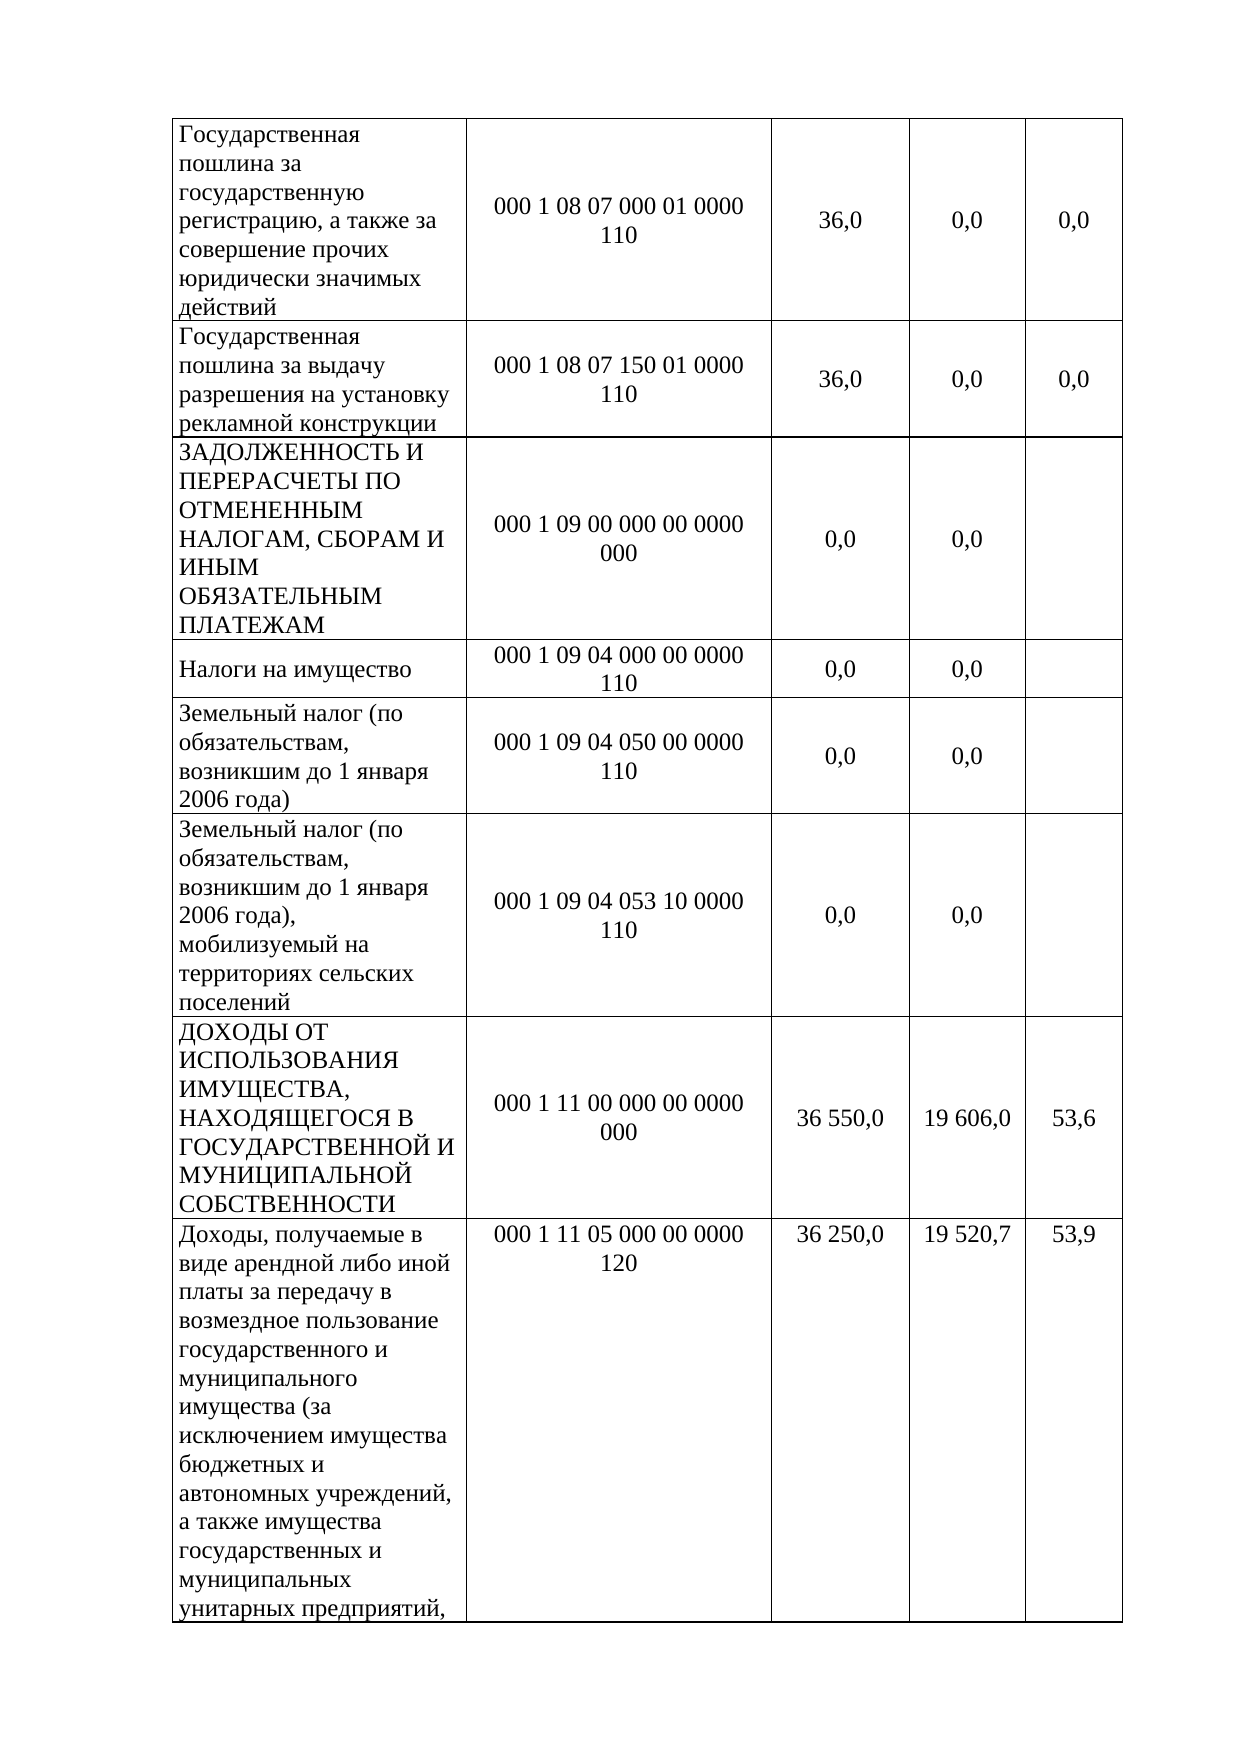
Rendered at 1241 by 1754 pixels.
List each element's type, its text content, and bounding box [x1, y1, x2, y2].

table_cell 0,0 [910, 438, 1025, 639]
table_cell 0,0 [1026, 119, 1122, 320]
table_cell 0,0 [910, 698, 1025, 813]
table_cell Налоги на имущество [173, 640, 466, 697]
table_cell 19 520,7 [910, 1219, 1025, 1621]
table_cell 0,0 [1026, 321, 1122, 436]
table_cell 0,0 [910, 814, 1025, 1016]
table_cell 53,9 [1026, 1219, 1122, 1621]
table_cell 000 1 09 04 000 00 0000 110 [467, 640, 771, 697]
table_cell 0,0 [772, 814, 909, 1016]
table_cell 0,0 [772, 438, 909, 639]
table_cell 0,0 [772, 640, 909, 697]
table_cell Государственная пошлина за государственную регистрацию, а также за совершение прочих юридически значимых действий [173, 119, 466, 320]
table_cell 0,0 [910, 321, 1025, 436]
table_cell ДОХОДЫ ОТ ИСПОЛЬЗОВАНИЯ ИМУЩЕСТВА, НАХОДЯЩЕГОСЯ В ГОСУДАРСТВЕННОЙ И МУНИЦИПАЛЬНОЙ СОБСТВЕННОСТИ [173, 1017, 466, 1218]
table_cell 000 1 09 00 000 00 0000 000 [467, 438, 771, 639]
table_cell Государственная пошлина за выдачу разрешения на установку рекламной конструкции [173, 321, 466, 436]
table_cell Земельный налог (по обязательствам, возникшим до 1 января 2006 года) [173, 698, 466, 813]
table_cell 36,0 [772, 321, 909, 436]
table_cell 000 1 08 07 150 01 0000 110 [467, 321, 771, 436]
table_cell 36,0 [772, 119, 909, 320]
table_cell 19 606,0 [910, 1017, 1025, 1218]
table_cell 000 1 11 00 000 00 0000 000 [467, 1017, 771, 1218]
table_cell 36 550,0 [772, 1017, 909, 1218]
table_cell [1026, 814, 1122, 1016]
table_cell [467, 1219, 771, 1621]
table_cell 0,0 [772, 698, 909, 813]
table_cell Земельный налог (по обязательствам, возникшим до 1 января 2006 года), мобилизуемый на территориях сельских поселений [173, 814, 466, 1016]
table_cell 000 1 08 07 000 01 0000 110 [467, 119, 771, 320]
table_cell ЗАДОЛЖЕННОСТЬ И ПЕРЕРАСЧЕТЫ ПО ОТМЕНЕННЫМ НАЛОГАМ, СБОРАМ И ИНЫМ ОБЯЗАТЕЛЬНЫМ ПЛАТЕЖАМ [173, 438, 466, 639]
table_cell [1026, 438, 1122, 639]
table_cell 000 1 09 04 050 00 0000 110 [467, 698, 771, 813]
table_cell 0,0 [910, 119, 1025, 320]
table_cell [1026, 698, 1122, 813]
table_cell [173, 1219, 466, 1621]
table_cell 53,6 [1026, 1017, 1122, 1218]
table_cell 0,0 [910, 640, 1025, 697]
table_cell [1026, 640, 1122, 697]
table_cell 36 250,0 [772, 1219, 909, 1621]
table_cell 000 1 09 04 053 10 0000 110 [467, 814, 771, 1016]
